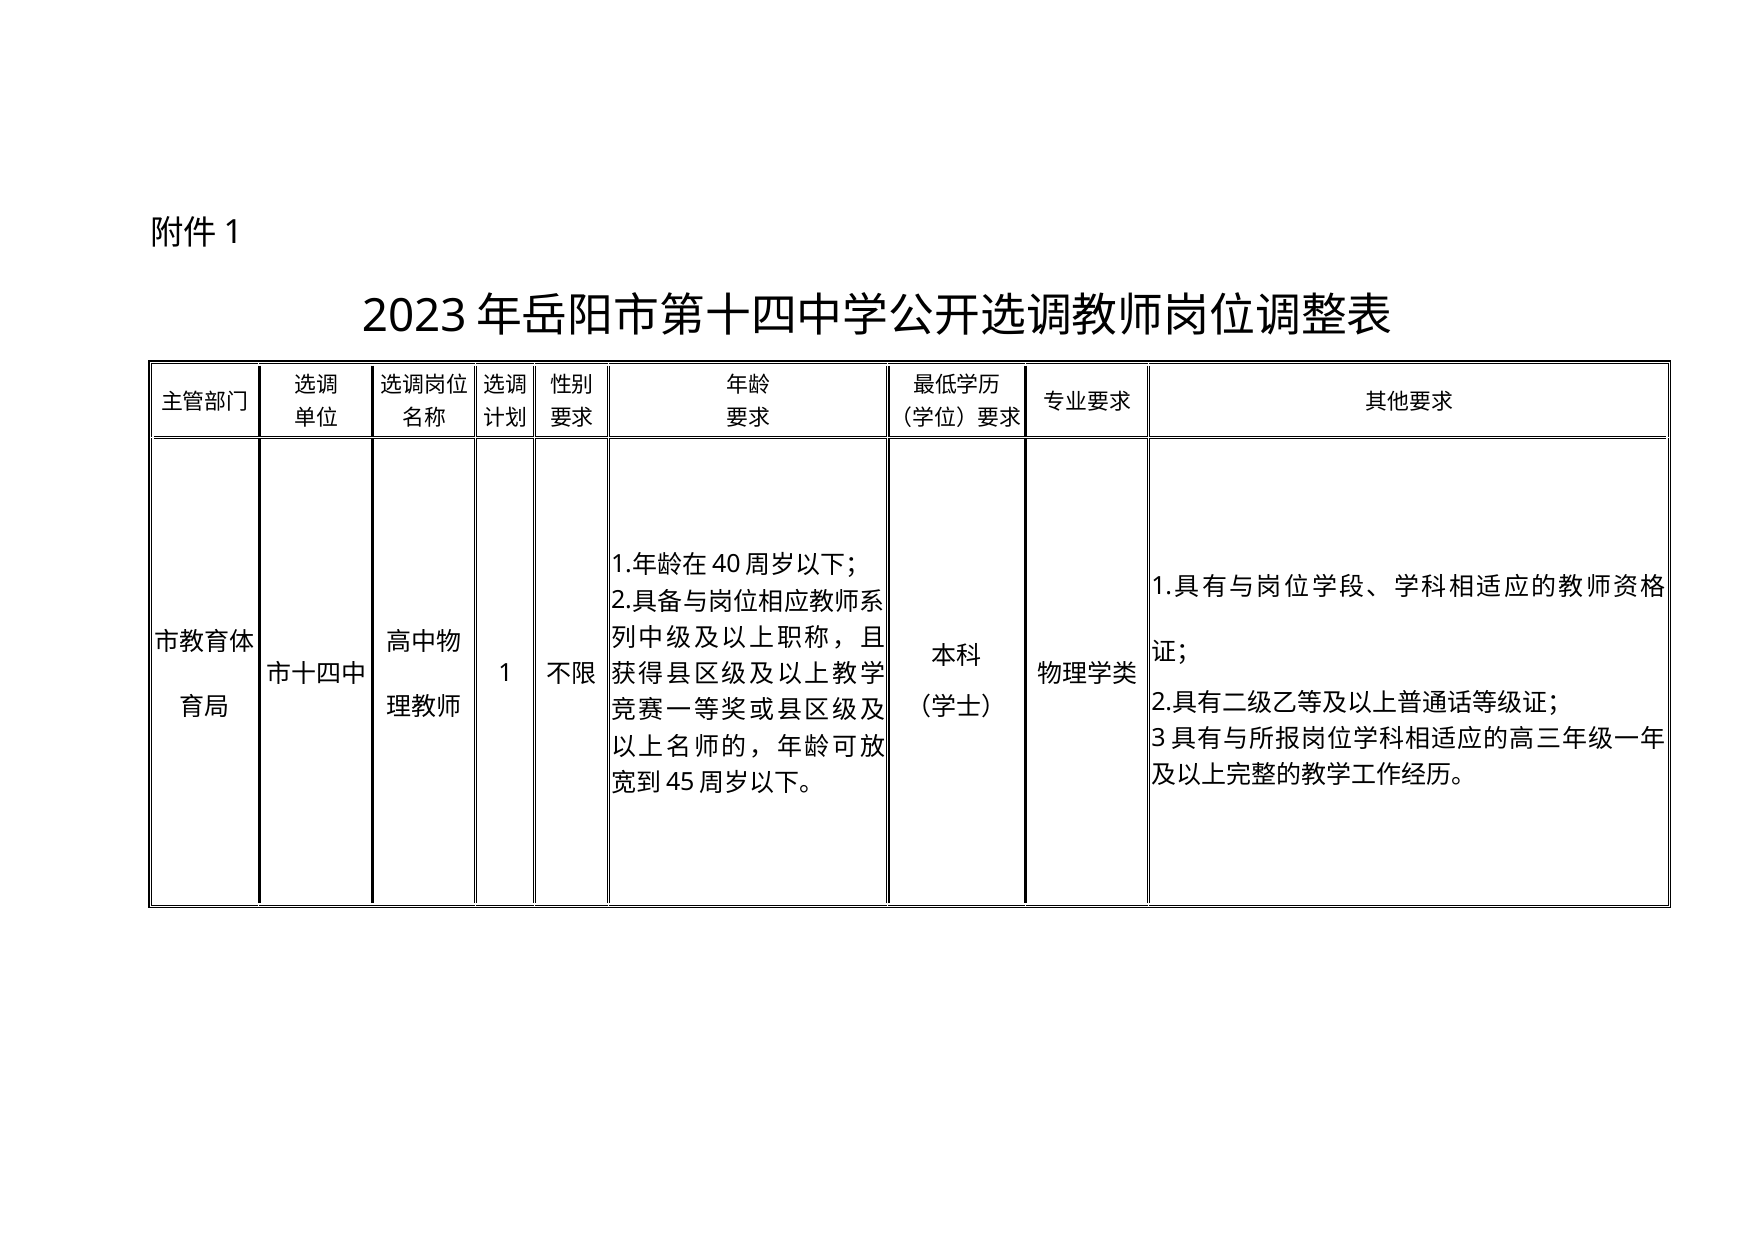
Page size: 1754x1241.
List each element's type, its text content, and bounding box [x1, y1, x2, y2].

table_header 性别 要求 [535, 364, 608, 436]
table_header 选调岗位名称 [372, 364, 476, 436]
table_header 最低学历 （学位）要求 [888, 364, 1025, 436]
table_header 选调 单位 [259, 364, 372, 436]
table_header 专业要求 [1025, 364, 1149, 436]
table_cell 1.年龄在40周岁以下； 2.具备与岗位相应教师系列中级及以上职称，且获得县区级及以上教学竞赛一等奖或县区级及以上名师的，年龄可放宽到45周岁以下。 [609, 436, 888, 904]
table_cell 不限 [535, 439, 608, 904]
table_cell 本科 （学士） [888, 439, 1025, 904]
table_header 主管部门 [152, 362, 259, 436]
text 2023年岳阳市第十四中学公开选调教师岗位调整表 [150, 263, 1604, 360]
table_cell 物理学类 [1025, 439, 1149, 904]
table_cell 1.具有与岗位学段、学科相适应的教师资格证； 2.具有二级乙等及以上普通话等级证； 3具有与所报岗位学科相适应的高三年级一年及以上完整的教学工作经历。 [1149, 436, 1669, 904]
table_header 年龄 要求 [609, 362, 888, 436]
table_cell 市十四中 [259, 439, 372, 904]
table_header 选调计划 [476, 364, 535, 436]
table_header 其他要求 [1149, 364, 1668, 436]
text 附件1 [150, 198, 1604, 263]
table_cell 1 [476, 439, 535, 904]
table_cell 市教育体育局 [150, 436, 259, 904]
table_cell 高中物理教师 [372, 439, 476, 904]
